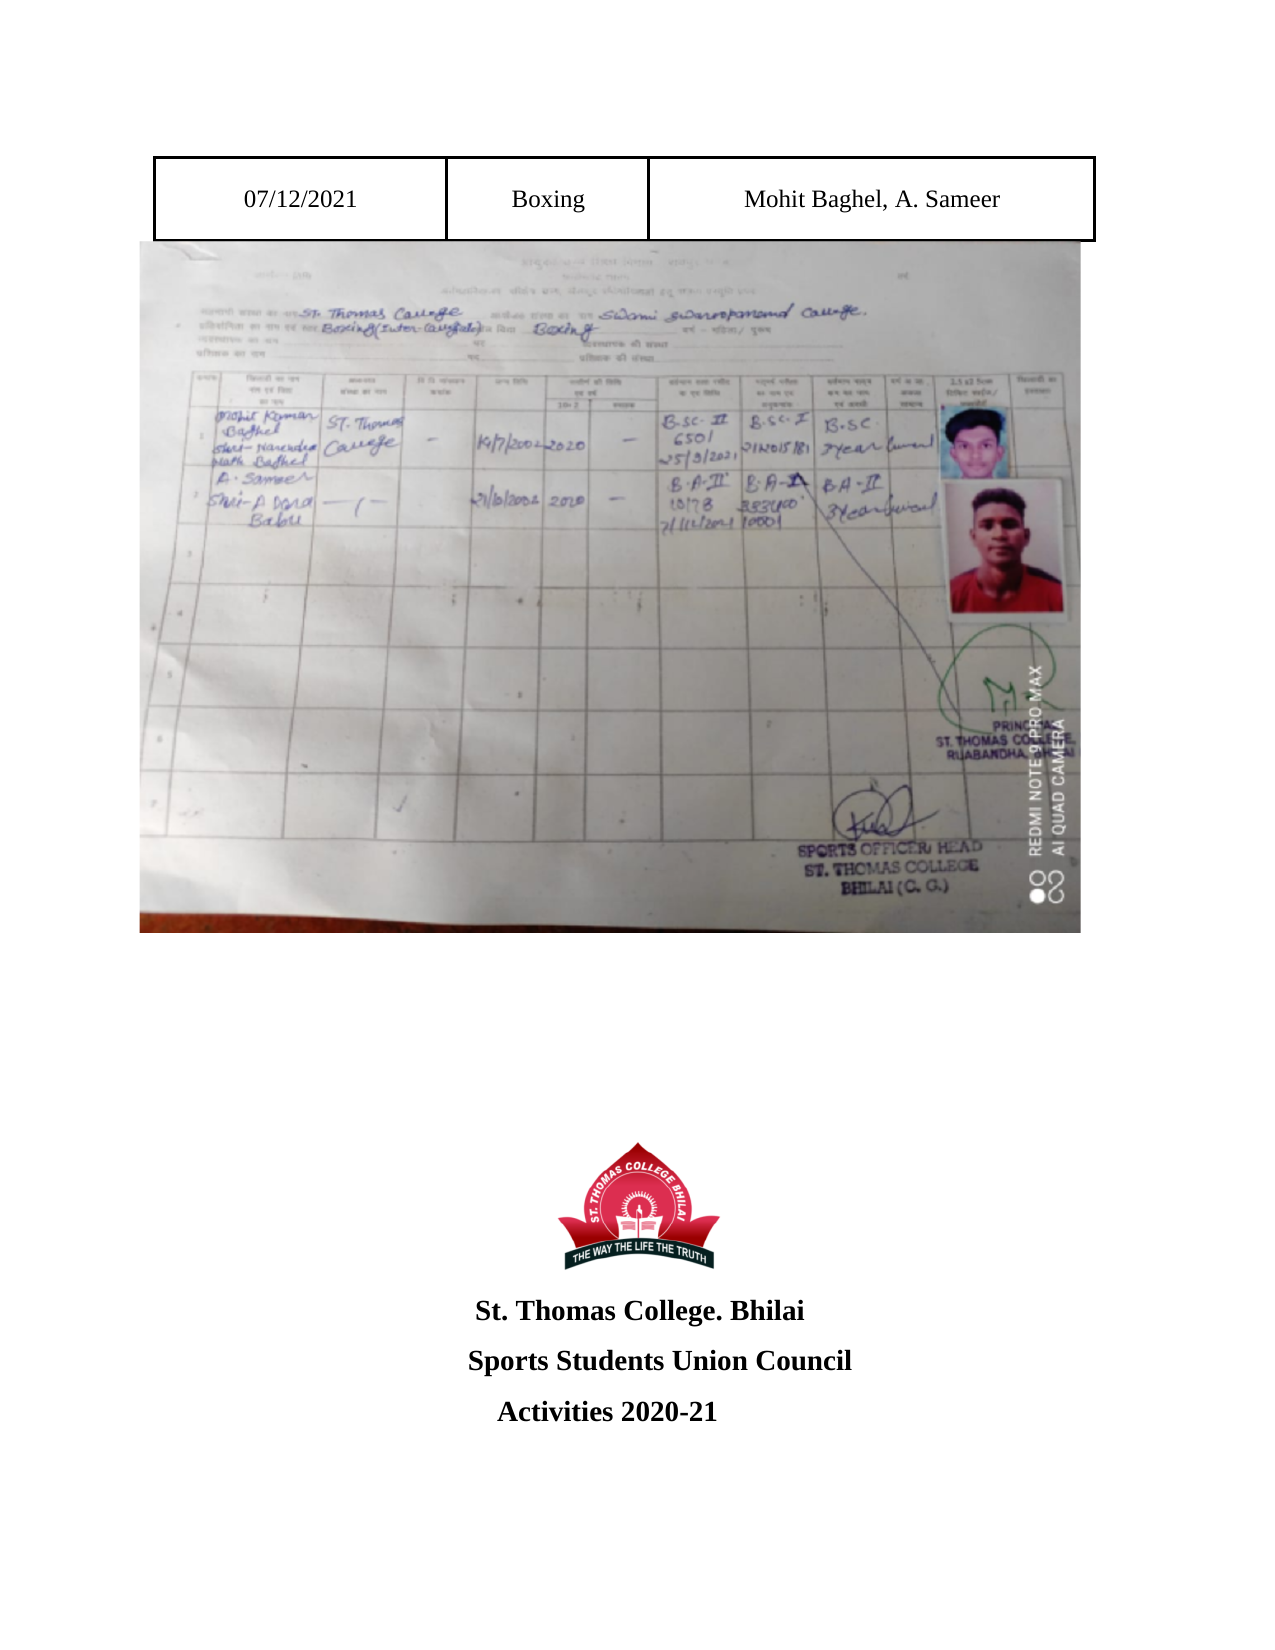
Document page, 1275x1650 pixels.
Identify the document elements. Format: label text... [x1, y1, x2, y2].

text Sports Students Union Council [139, 1343, 1139, 1377]
table_cell 07/12/2021 [156, 159, 445, 238]
table_cell Boxing [448, 159, 647, 238]
text St. Thomas College. Bhilai [139, 1293, 1139, 1327]
picture [550, 1135, 729, 1276]
text Activities 2020-21 [139, 1394, 1139, 1427]
table_cell Mohit Baghel, A. Sameer [650, 159, 1093, 238]
picture [139, 241, 1081, 933]
